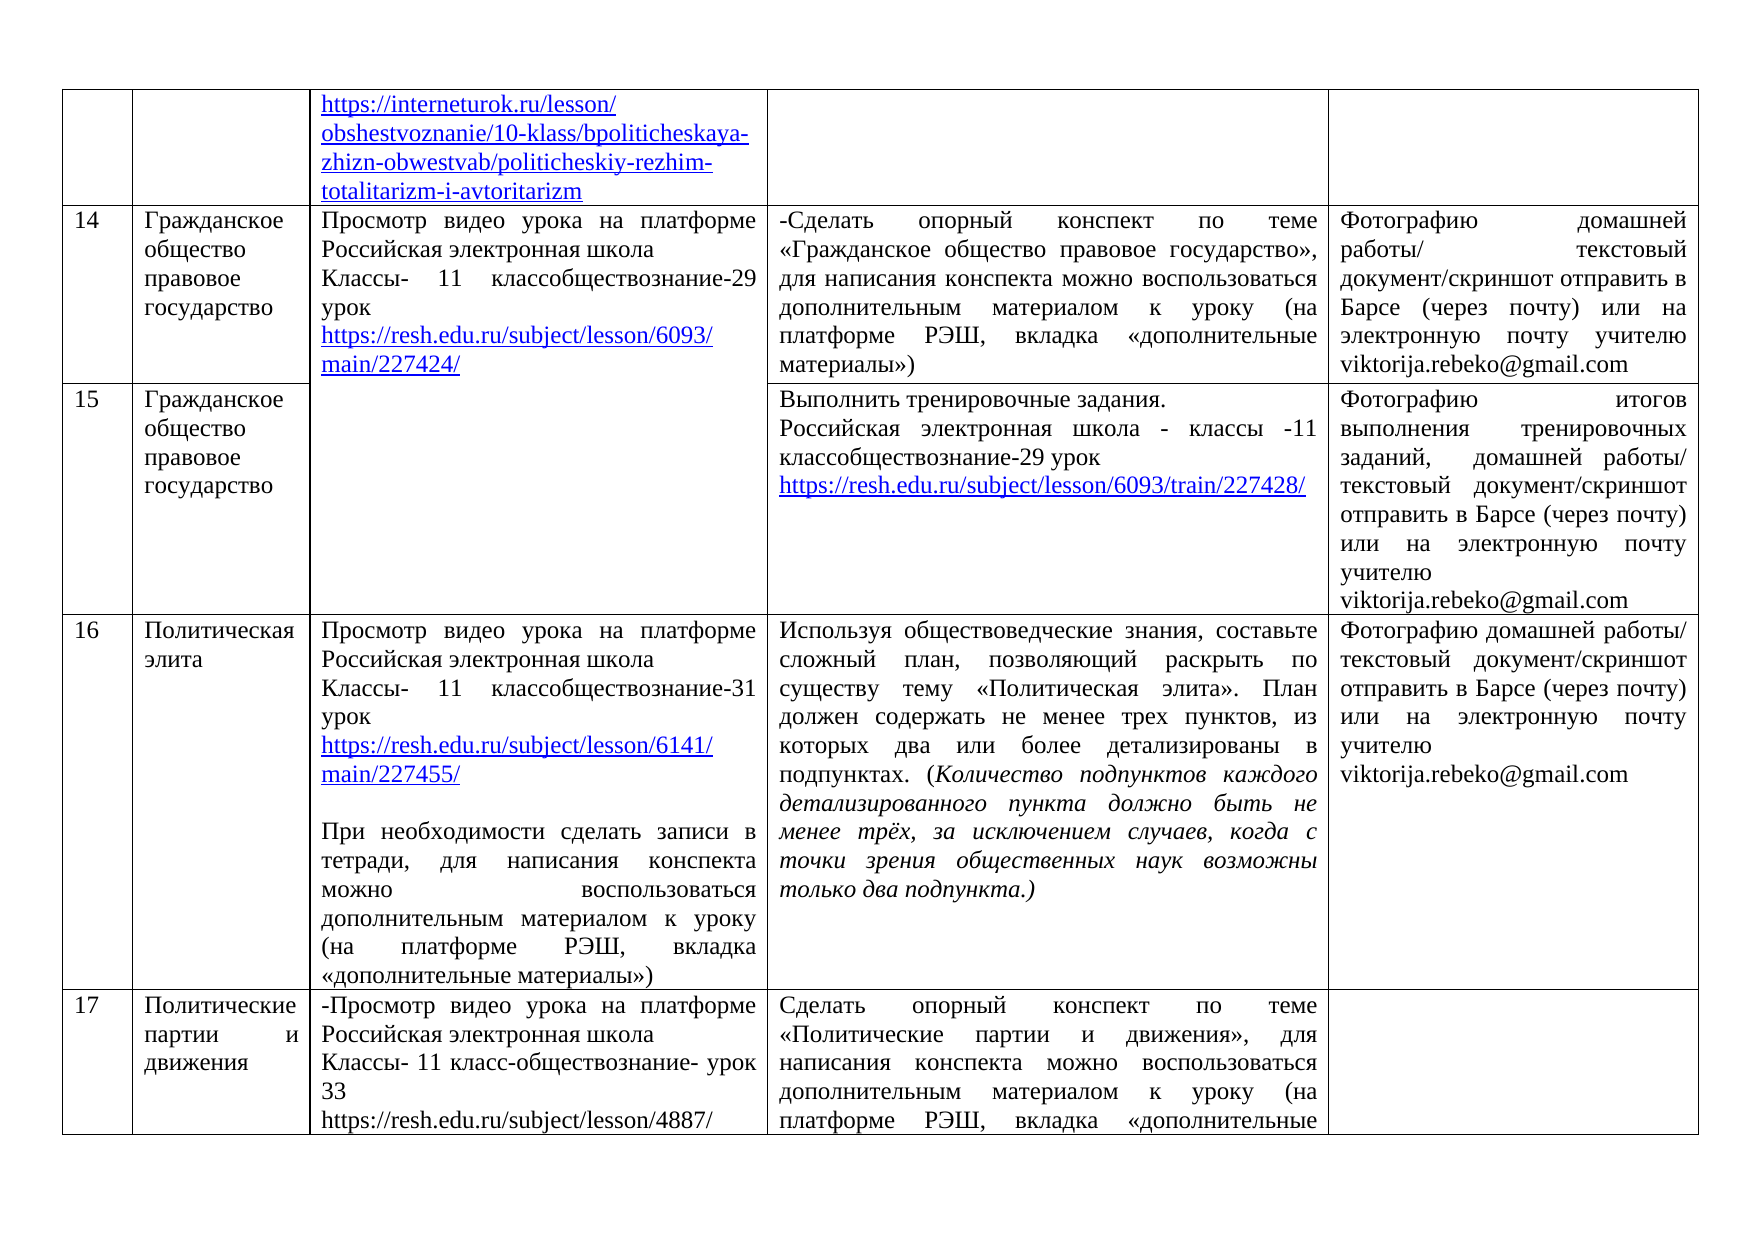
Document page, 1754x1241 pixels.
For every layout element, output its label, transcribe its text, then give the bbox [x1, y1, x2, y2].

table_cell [768, 90, 1328, 204]
table_cell 14 [63, 206, 132, 383]
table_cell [133, 990, 309, 1134]
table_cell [133, 90, 309, 204]
table_cell 16 [63, 615, 132, 989]
table_cell Выполнить тренировочные задания. Российская электронная школа - классы -11 классобществознание-29 урок https://resh.edu.ru/subject/lesson/6093/train/227428/ [768, 384, 1328, 614]
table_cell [1329, 90, 1698, 204]
table_cell Просмотр видео урока на платформе Российская электронная школа Классы- 11 классобществознание-31 урок https://resh.edu.ru/subject/lesson/6141/main/227455/ При необходимости сделать записи в тетради, для написания конспекта можно воспользоваться дополнительным материалом к уроку (на платформе РЭШ, вкладка «дополнительные материалы») [311, 615, 767, 989]
table_cell Политическая элита [133, 615, 309, 989]
table_cell 15 [63, 384, 132, 614]
table_cell 17 [63, 990, 132, 1134]
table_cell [768, 990, 1328, 1134]
table_cell Гражданское общество правовое государство [133, 384, 309, 614]
table_cell Гражданское общество правовое государство [133, 206, 309, 383]
table_cell 13 [63, 90, 132, 204]
table_cell -Сделать опорный конспект по теме «Гражданское общество правовое государство», для написания конспекта можно воспользоваться дополнительным материалом к уроку (на платформе РЭШ, вкладка «дополнительные материалы») [768, 206, 1328, 383]
table_cell Просмотр видео урока на платформе Российская электронная школа Классы- 11 классобществознание-29 урок https://resh.edu.ru/subject/lesson/6093/main/227424/ [311, 206, 767, 614]
table_cell Фотографию итогов выполнения тренировочных заданий, домашней работы/ текстовый документ/скриншот отправить в Барсе (через почту) или на электронную почту учителю viktorija.rebeko@gmail.com [1329, 384, 1698, 614]
table_cell Используя обществоведческие знания, составьте сложный план, позволяющий раскрыть по существу тему «Политическая элита». План должен содержать не менее трех пунктов, из которых два или более детализированы в подпунктах. (Количество подпунктов каждого детализированного пункта должно быть не менее трёх, за исключением случаев, когда с точки зрения общественных наук возможны только два подпункта.) [768, 615, 1328, 989]
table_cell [311, 90, 767, 204]
table_cell [1329, 990, 1698, 1134]
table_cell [311, 990, 767, 1134]
